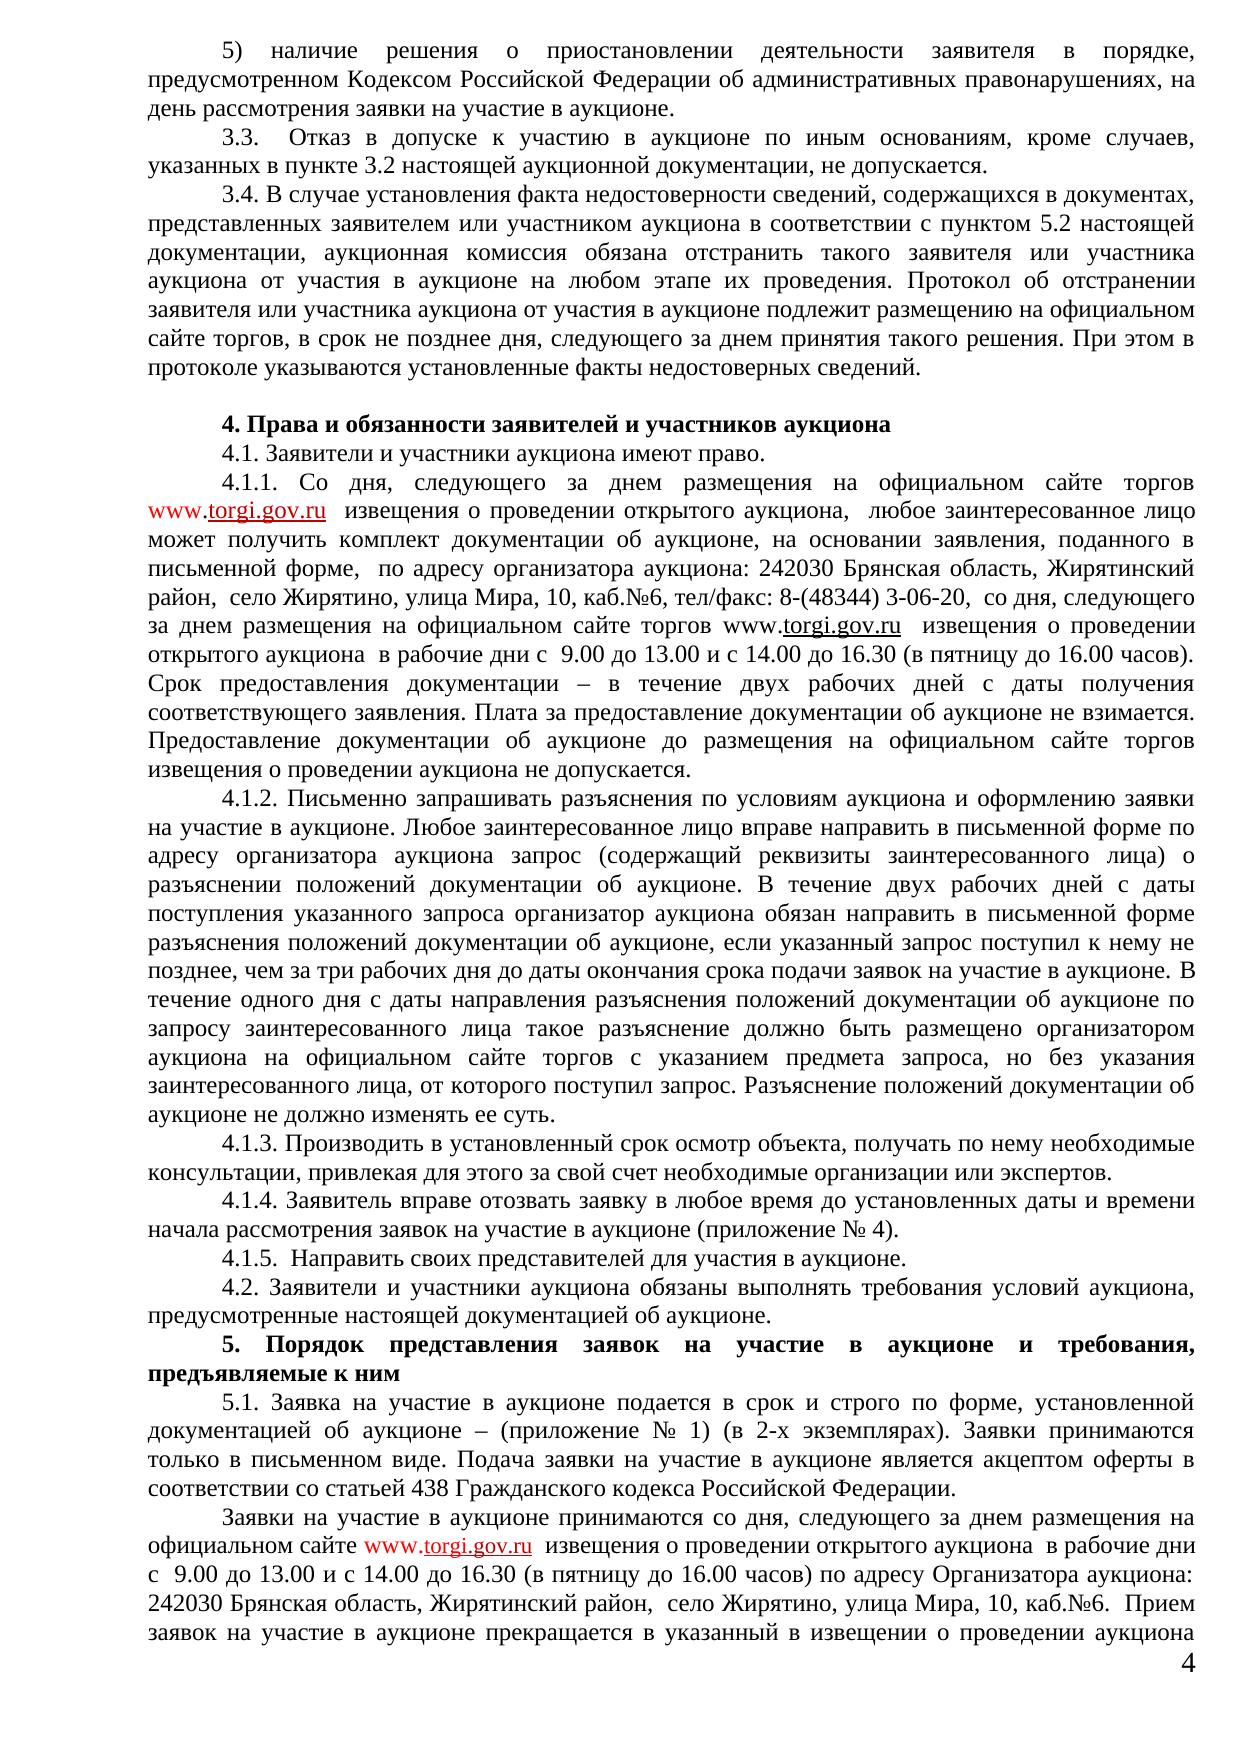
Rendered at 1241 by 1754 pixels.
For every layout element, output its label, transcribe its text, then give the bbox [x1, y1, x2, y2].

text 4.1.2. Письменно запрашивать разъяснения по условиям аукциона и оформлению заявки на участие в аукционе. Любое заинтересованное лицо вправе направить в письменной форме по адресу организатора аукциона запрос (содержащий реквизиты заинтересованного лица) о разъяснении положений документации об аукционе. В течение двух рабочих дней с даты поступления указанного запроса организатор аукциона обязан направить в письменной форме разъяснения положений документации об аукционе, если указанный запрос поступил к нему не позднее, чем за три рабочих дня до даты окончания срока подачи заявок на участие в аукционе. В течение одного дня с даты направления разъяснения положений документации об аукционе по запросу заинтересованного лица такое разъяснение должно быть размещено организатором аукциона на официальном сайте торгов с указанием предмета запроса, но без указания заинтересованного лица, от которого поступил запрос. Разъяснение положений документации об аукционе не должно изменять ее суть. [148, 783, 1196, 1128]
text 4.2. Заявители и участники аукциона обязаны выполнять требования условий аукциона, предусмотренные настоящей документацией об аукционе. [148, 1272, 1196, 1329]
text 5.1. Заявка на участие в аукционе подается в срок и строго по форме, установленной документацией об аукционе – (приложение № 1) (в 2-х экземплярах). Заявки принимаются только в письменном виде. Подача заявки на участие в аукционе является акцептом оферты в соответствии со статьей 438 Гражданского кодекса Российской Федерации. [148, 1387, 1196, 1502]
text 3.4. В случае установления факта недостоверности сведений, содержащихся в документах, представленных заявителем или участником аукциона в соответствии с пунктом 5.2 настоящей документации, аукционная комиссия обязана отстранить такого заявителя или участника аукциона от участия в аукционе на любом этапе их проведения. Протокол об отстранении заявителя или участника аукциона от участия в аукционе подлежит размещению на официальном сайте торгов, в срок не позднее дня, следующего за днем принятия такого решения. При этом в протоколе указываются установленные факты недостоверных сведений. [148, 179, 1196, 380]
text 4.1.5. Направить своих представителей для участия в аукционе. [148, 1243, 1196, 1272]
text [148, 1502, 1196, 1645]
text 4.1. Заявители и участники аукциона имеют право. [148, 438, 1196, 467]
text 4.1.1. Со дня, следующего за днем размещения на официальном сайте торгов www.torgi.gov.ru извещения о проведении открытого аукциона, любое заинтересованное лицо может получить комплект документации об аукционе, на основании заявления, поданного в письменной форме, по адресу организатора аукциона: 242030 Брянская область, Жирятинский район, село Жирятино, улица Мира, 10, каб.№6, тел/факс: 8-(48344) 3-06-20, со дня, следующего за днем размещения на официальном сайте торгов www.torgi.gov.ru извещения о проведении открытого аукциона в рабочие дни с 9.00 до 13.00 и с 14.00 до 16.30 (в пятницу до 16.00 часов). Срок предоставления документации – в течение двух рабочих дней с даты получения соответствующего заявления. Плата за предоставление документации об аукционе не взимается. Предоставление документации об аукционе до размещения на официальном сайте торгов извещения о проведении аукциона не допускается. [148, 467, 1196, 783]
text 4.1.4. Заявитель вправе отозвать заявку в любое время до установленных даты и времени начала рассмотрения заявок на участие в аукционе (приложение № 4). [148, 1185, 1196, 1243]
text 5. Порядок представления заявок на участие в аукционе и требования, предъявляемые к ним [148, 1329, 1196, 1387]
text 3.3. Отказ в допуске к участию в аукционе по иным основаниям, кроме случаев, указанных в пункте 3.2 настоящей аукционной документации, не допускается. [148, 122, 1196, 179]
text 4. Права и обязанности заявителей и участников аукциона [148, 409, 1196, 438]
text 4.1.3. Производить в установленный срок осмотр объекта, получать по нему необходимые консультации, привлекая для этого за свой счет необходимые организации или экспертов. [148, 1128, 1196, 1185]
text 5) наличие решения о приостановлении деятельности заявителя в порядке, предусмотренном Кодексом Российской Федерации об административных правонарушениях, на день рассмотрения заявки на участие в аукционе. [148, 35, 1196, 122]
